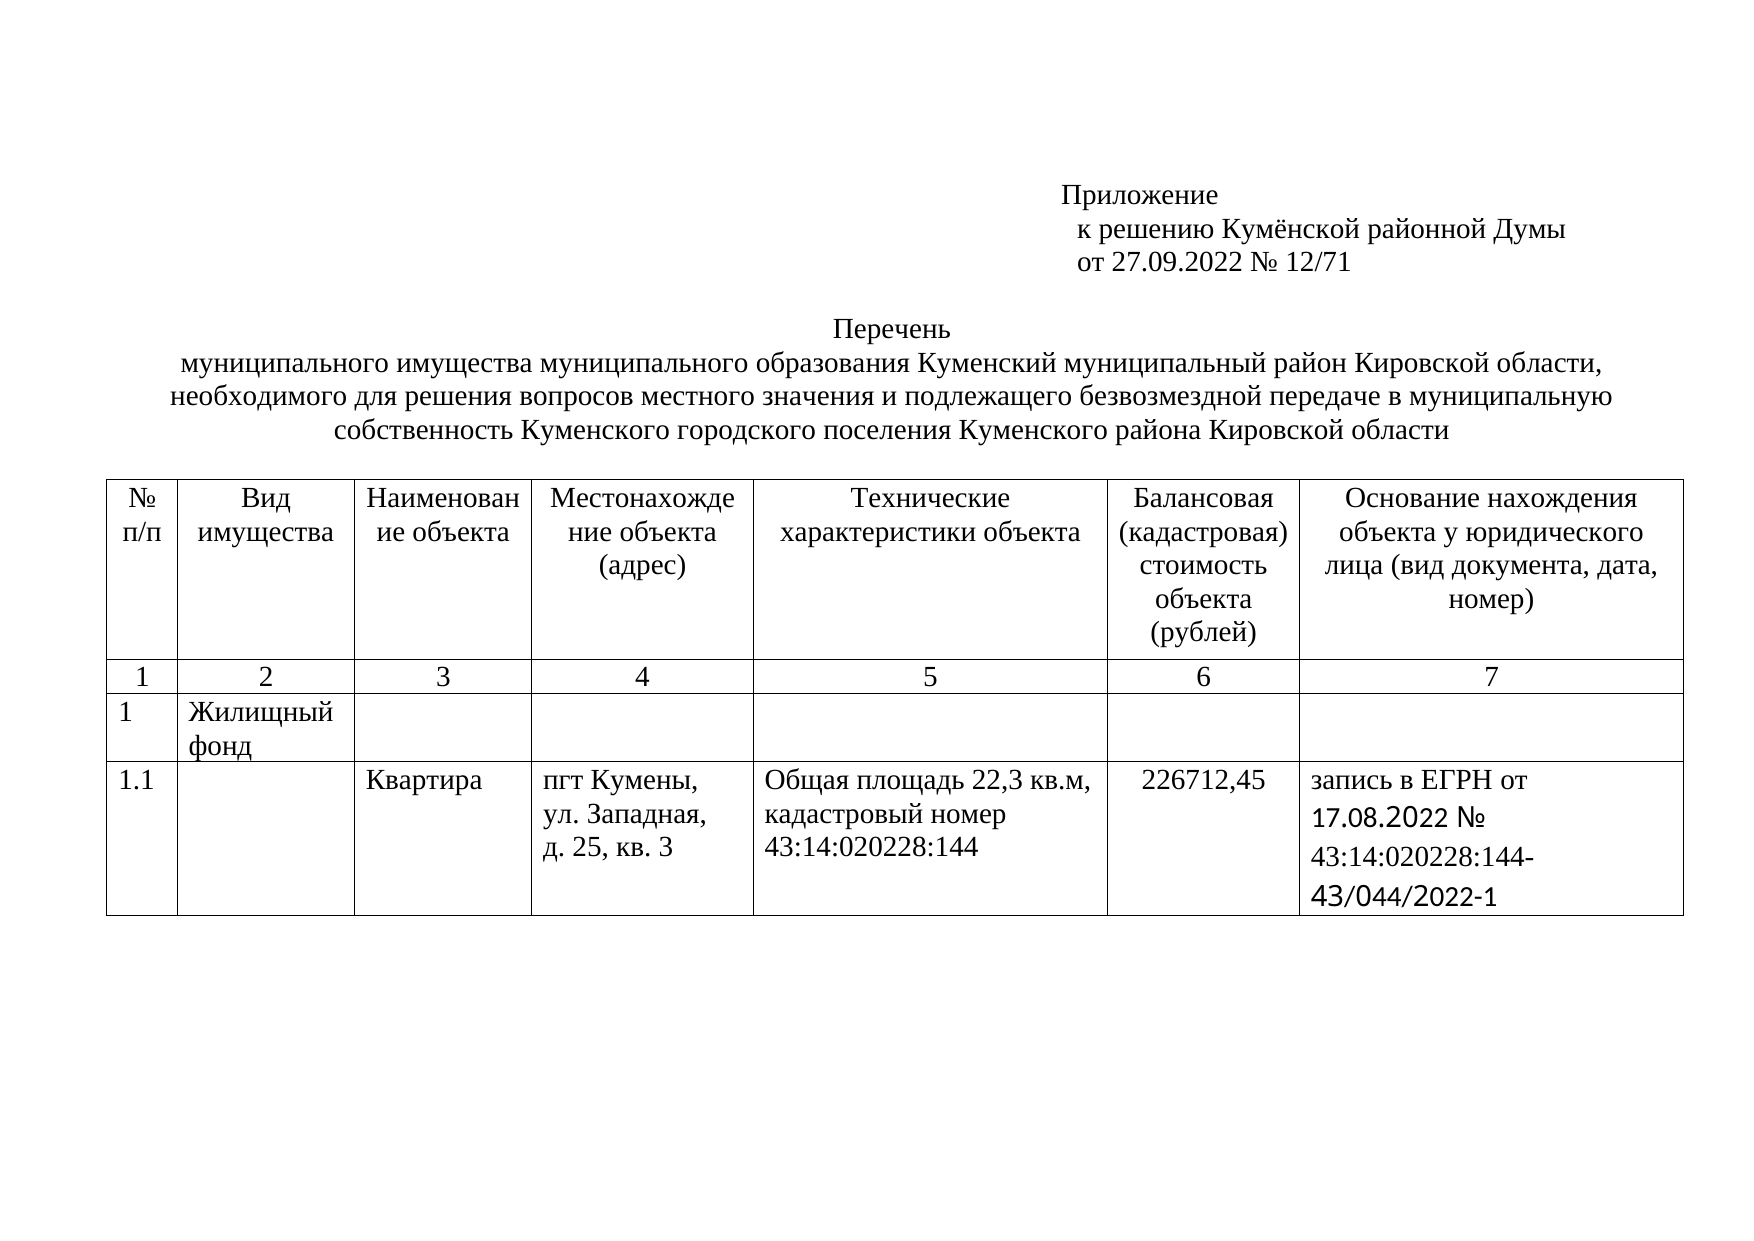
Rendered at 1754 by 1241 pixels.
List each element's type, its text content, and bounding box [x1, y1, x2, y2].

table_header Наименование объекта [355, 480, 531, 658]
table_cell [532, 694, 753, 761]
text от 27.09.2022 № 12/71 [1003, 244, 1665, 278]
table_cell 5 [754, 660, 1107, 693]
table_cell запись в ЕГРН от 17.08.2022 № 43:14:020228:144- 43/044/2022-1 [1300, 762, 1683, 915]
table_cell 4 [532, 660, 753, 693]
table_cell Жилищный фонд [178, 694, 354, 761]
text Перечень [118, 311, 1665, 345]
table_cell [1108, 694, 1299, 761]
table_cell 6 [1108, 660, 1299, 693]
text к решению Кумёнской районной Думы [1003, 211, 1665, 244]
table_cell [754, 694, 1107, 761]
table_cell 1.1 [107, 762, 177, 915]
table_cell пгт Кумены, ул. Западная, д. 25, кв. 3 [532, 762, 753, 915]
table_cell Квартира [355, 762, 531, 915]
table_cell [355, 694, 531, 761]
table_cell Общая площадь 22,3 кв.м, кадастровый номер 43:14:020228:144 [754, 762, 1107, 915]
table_cell 1 [107, 660, 177, 693]
table_header Основание нахождения объекта у юридического лица (вид документа, дата, номер) [1300, 480, 1683, 658]
table_cell 226712,45 [1108, 762, 1299, 915]
table_cell 7 [1300, 660, 1683, 693]
table_header Балансовая (кадастровая) стоимость объекта (рублей) [1108, 480, 1299, 658]
table_cell [178, 762, 354, 915]
text Приложение [118, 177, 1665, 211]
table_header Местонахождение объекта (адрес) [532, 480, 753, 658]
table_cell [1300, 694, 1683, 761]
table_header Вид имущества [178, 480, 354, 658]
table_cell 1 [107, 694, 177, 761]
table_header Технические характеристики объекта [754, 480, 1107, 658]
table_cell 2 [178, 660, 354, 693]
table_cell 3 [355, 660, 531, 693]
text муниципального имущества муниципального образования Куменский муниципальный район Кировской области, необходимого для решения вопросов местного значения и подлежащего безвозмездной передаче в муниципальную собственность Куменского городского поселения Куменского района Кировской области [118, 345, 1665, 446]
table_header № п/п [107, 480, 177, 658]
